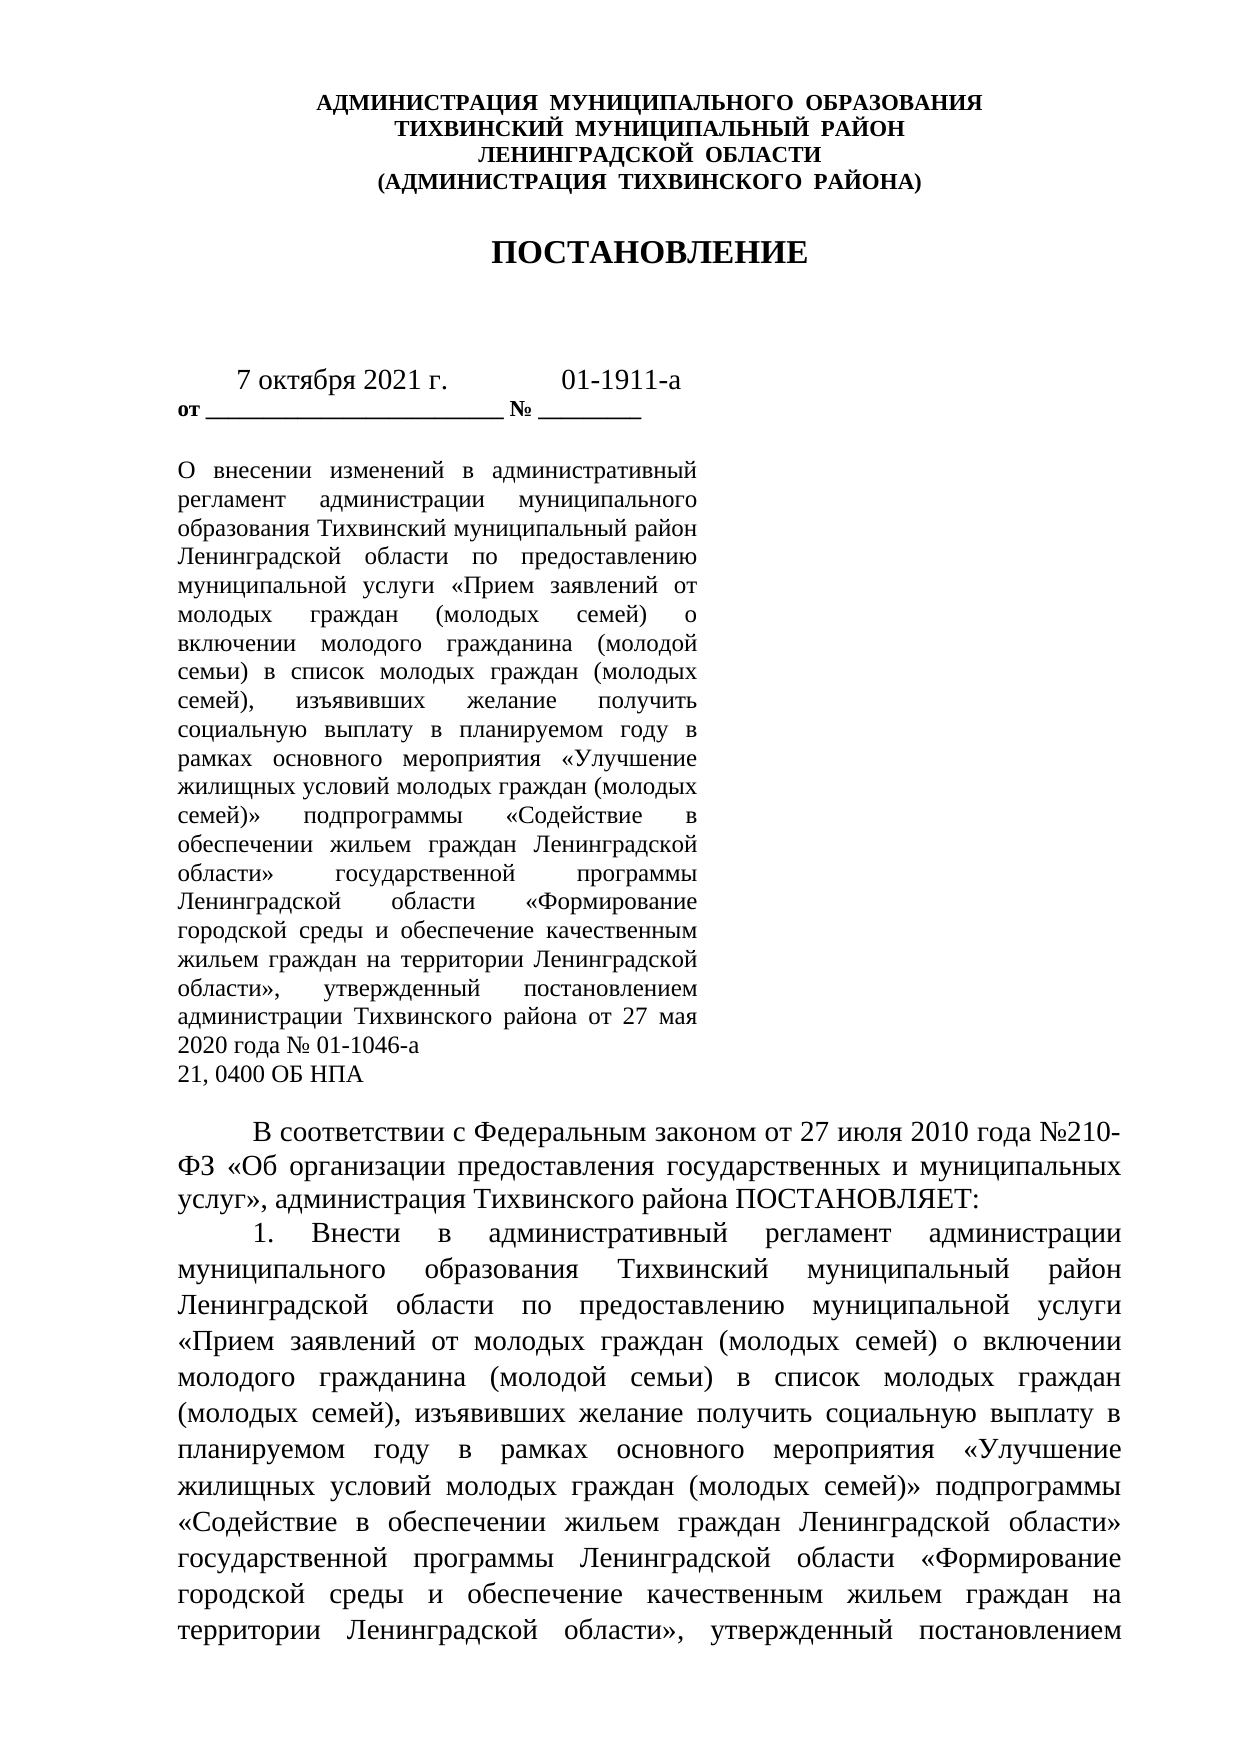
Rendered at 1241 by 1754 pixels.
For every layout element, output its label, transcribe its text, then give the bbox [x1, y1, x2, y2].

text 7 октября 2021 г. 01-1911-а [177, 362, 1122, 395]
text от __________________________ № _________ [177, 395, 1122, 422]
text (АДМИНИСТРАЦИЯ ТИХВИНСКОГО РАЙОНА) [177, 168, 1122, 194]
text В соответствии с Федеральным законом от 27 июля 2010 года №210-ФЗ «Об организации предоставления государственных и муниципальных услуг», администрация Тихвинского района ПОСТАНОВЛЯЕТ: [177, 1114, 1122, 1215]
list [177, 1215, 1122, 1646]
table_cell 21, 0400 ОБ НПА [166, 1059, 709, 1088]
text ЛЕНИНГРАДСКОЙ ОБЛАСТИ [177, 141, 1122, 168]
text ПОСТАНОВЛЕНИЕ [177, 232, 1122, 271]
text ТИХВИНСКИЙ МУНИЦИПАЛЬНЫЙ РАЙОН [177, 115, 1122, 141]
table_header О внесении изменений в административный регламент администрации муниципального образования Тихвинский муниципальный район Ленинградской области по предоставлению муниципальной услуги «Прием заявлений от молодых граждан (молодых семей) о включении молодого гражданина (молодой семьи) в список молодых граждан (молодых семей), изъявивших желание получить социальную выплату в планируемом году в рамках основного мероприятия «Улучшение жилищных условий молодых граждан (молодых семей)» подпрограммы «Содействие в обеспечении жильем граждан Ленинградской области» государственной программы Ленинградской области «Формирование городской среды и обеспечение качественным жильем граждан на территории Ленинградской области», утвержденный постановлением администрации Тихвинского района от 27 мая 2020 года № 01-1046-а [166, 455, 709, 1059]
subtitle АДМИНИСТРАЦИЯ МУНИЦИПАЛЬНОГО ОБРАЗОВАНИЯ [177, 89, 1122, 115]
